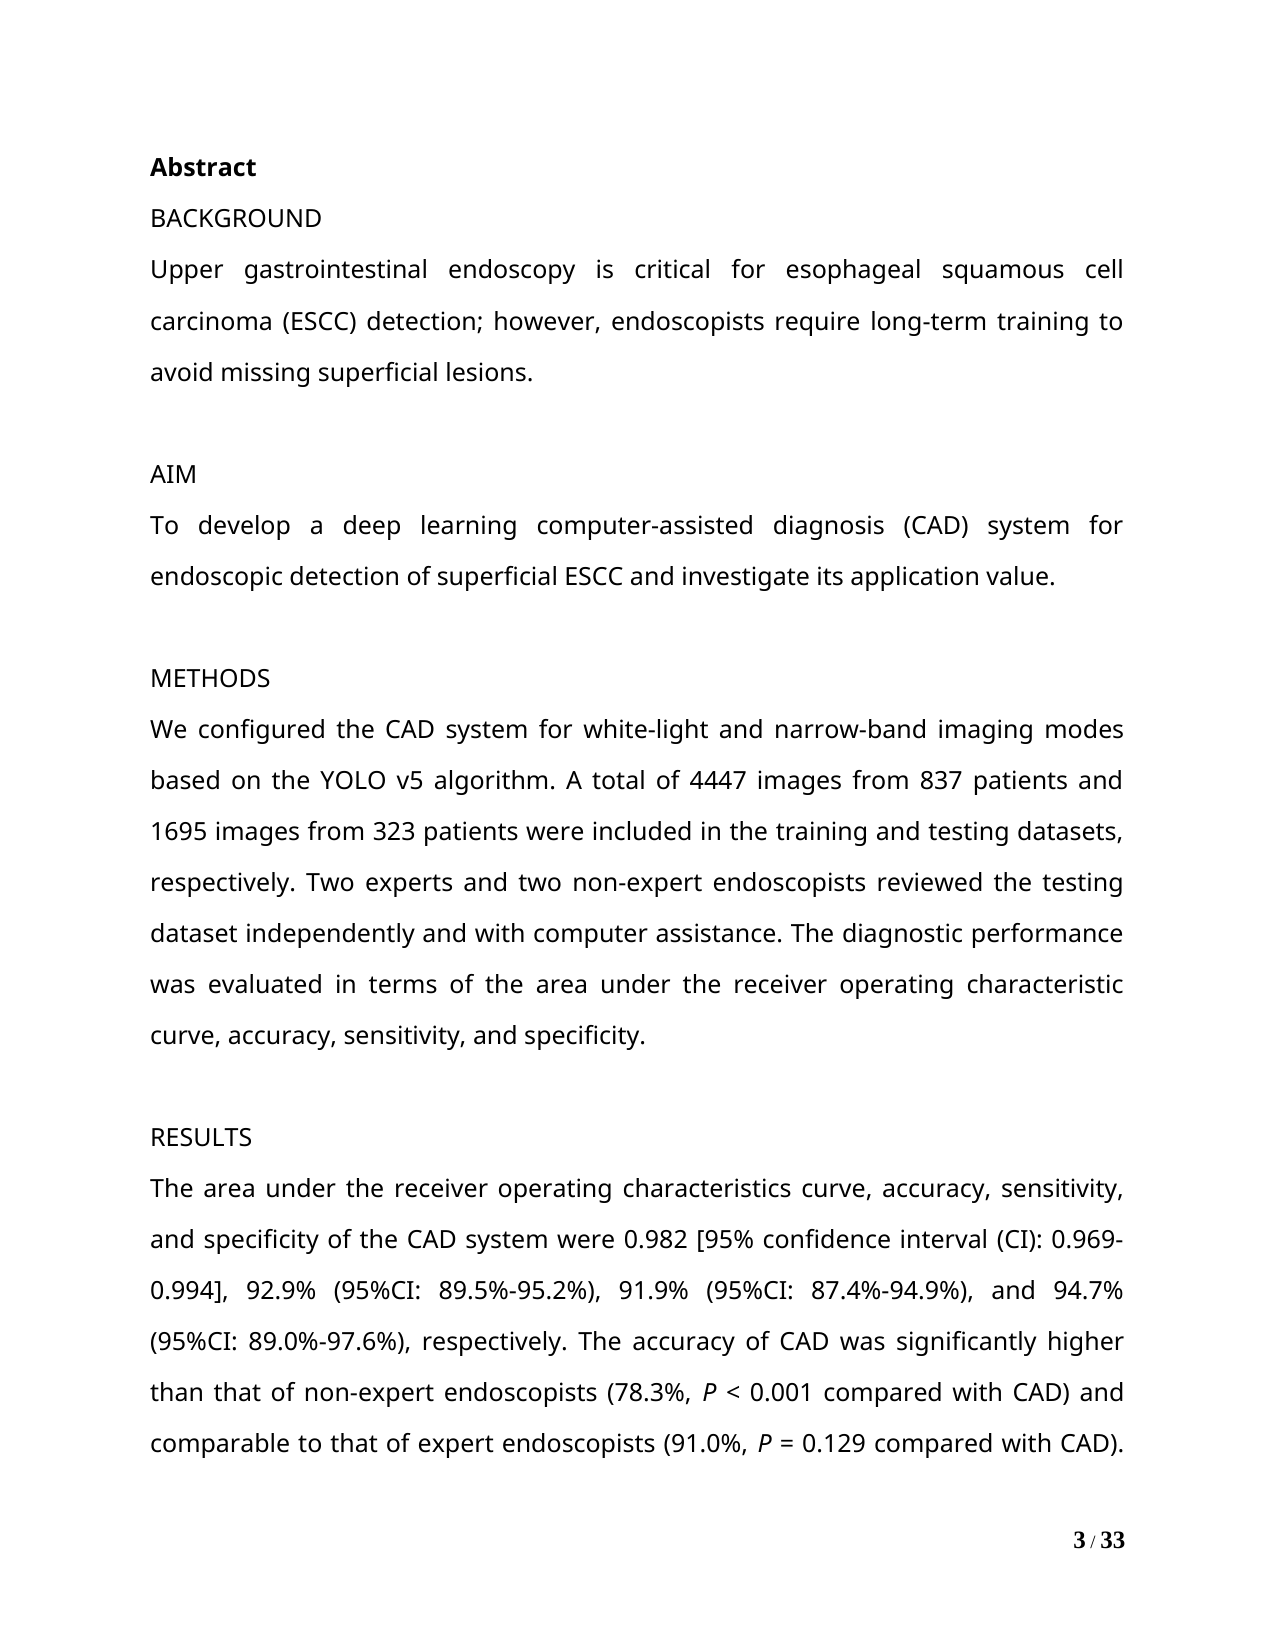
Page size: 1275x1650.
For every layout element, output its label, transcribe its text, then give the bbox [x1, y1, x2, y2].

text To develop a deep learning computer-assisted diagnosis (CAD) system for endoscopic detection of superficial ESCC and investigate its application value. [150, 507, 1125, 592]
text BACKGROUND [150, 201, 1125, 235]
text Abstract [150, 150, 1125, 184]
text AIM [150, 456, 1125, 490]
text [150, 1171, 1125, 1460]
text METHODS [150, 660, 1125, 694]
text We configured the CAD system for white-light and narrow-band imaging modes based on the YOLO v5 algorithm. A total of 4447 images from 837 patients and 1695 images from 323 patients were included in the training and testing datasets, respectively. Two experts and two non-expert endoscopists reviewed the testing dataset independently and with computer assistance. The diagnostic performance was evaluated in terms of the area under the receiver operating characteristic curve, accuracy, sensitivity, and specificity. [150, 711, 1125, 1052]
text RESULTS [150, 1120, 1125, 1154]
text Upper gastrointestinal endoscopy is critical for esophageal squamous cell carcinoma (ESCC) detection; however, endoscopists require long-term training to avoid missing superficial lesions. [150, 252, 1125, 388]
